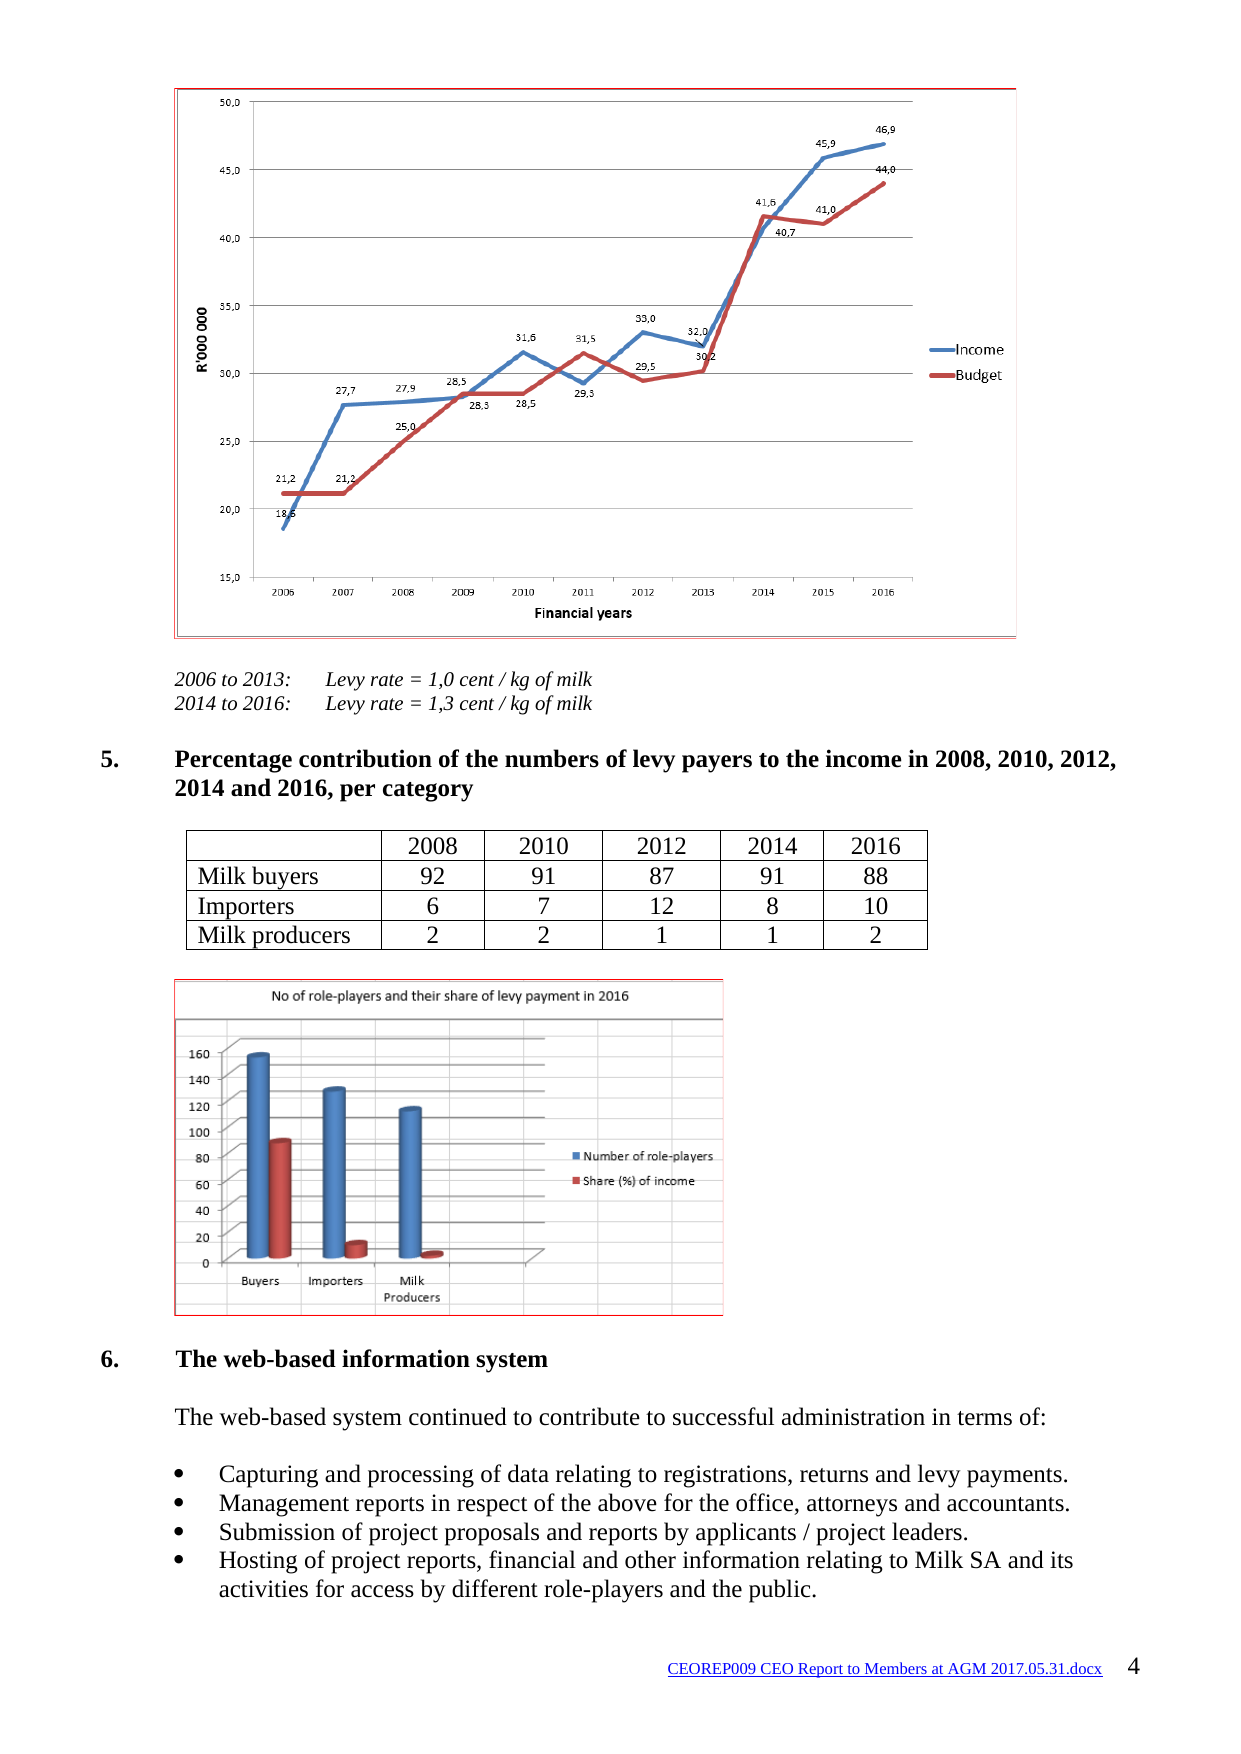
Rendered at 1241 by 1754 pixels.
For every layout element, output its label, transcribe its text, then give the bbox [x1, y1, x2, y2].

table_cell 7 [485, 891, 602, 919]
table_header 2012 [603, 831, 720, 860]
picture [174, 979, 724, 1316]
table_header 2008 [382, 831, 484, 860]
table_cell Milk producers [187, 921, 381, 949]
table_cell 2 [485, 921, 602, 949]
text 5. Percentage contribution of the numbers of levy payers to the income in 2008, 2010, 2012, 2014 and 2016, per category [100, 744, 1140, 801]
table_cell 1 [603, 921, 720, 949]
list Capturing and processing of data relating to registrations, returns and levy payments. [174, 1459, 1140, 1488]
table_header 2014 [721, 831, 823, 860]
table_cell 88 [824, 861, 927, 890]
table_header 2010 [485, 831, 602, 860]
text 2006 to 2013: Levy rate = 1,0 cent / kg of milk [174, 667, 1140, 691]
table_cell 8 [721, 891, 823, 919]
table_cell 6 [382, 891, 484, 919]
table_cell 1 [721, 921, 823, 949]
table_cell 92 [382, 861, 484, 890]
table_cell Milk buyers [187, 861, 381, 890]
table_header 2016 [824, 831, 927, 860]
text 2014 to 2016: Levy rate = 1,3 cent / kg of milk [174, 691, 1140, 715]
table_cell Importers [187, 891, 381, 919]
list Management reports in respect of the above for the office, attorneys and accountants. [174, 1488, 1140, 1517]
table_cell 2 [382, 921, 484, 949]
table_cell 91 [485, 861, 602, 890]
list Hosting of project reports, financial and other information relating to Milk SA and its activities for access by different role-players and the public. [174, 1545, 1140, 1603]
text 6. The web-based information system [100, 1344, 1140, 1373]
table_cell 2 [824, 921, 927, 949]
table_cell 12 [603, 891, 720, 919]
table_cell 87 [603, 861, 720, 890]
table_cell 91 [721, 861, 823, 890]
text The web-based system continued to contribute to successful administration in terms of: [174, 1402, 1140, 1430]
table_cell 10 [824, 891, 927, 919]
table_header [187, 831, 381, 860]
list Submission of project proposals and reports by applicants / project leaders. [174, 1517, 1140, 1545]
picture [174, 88, 1017, 639]
